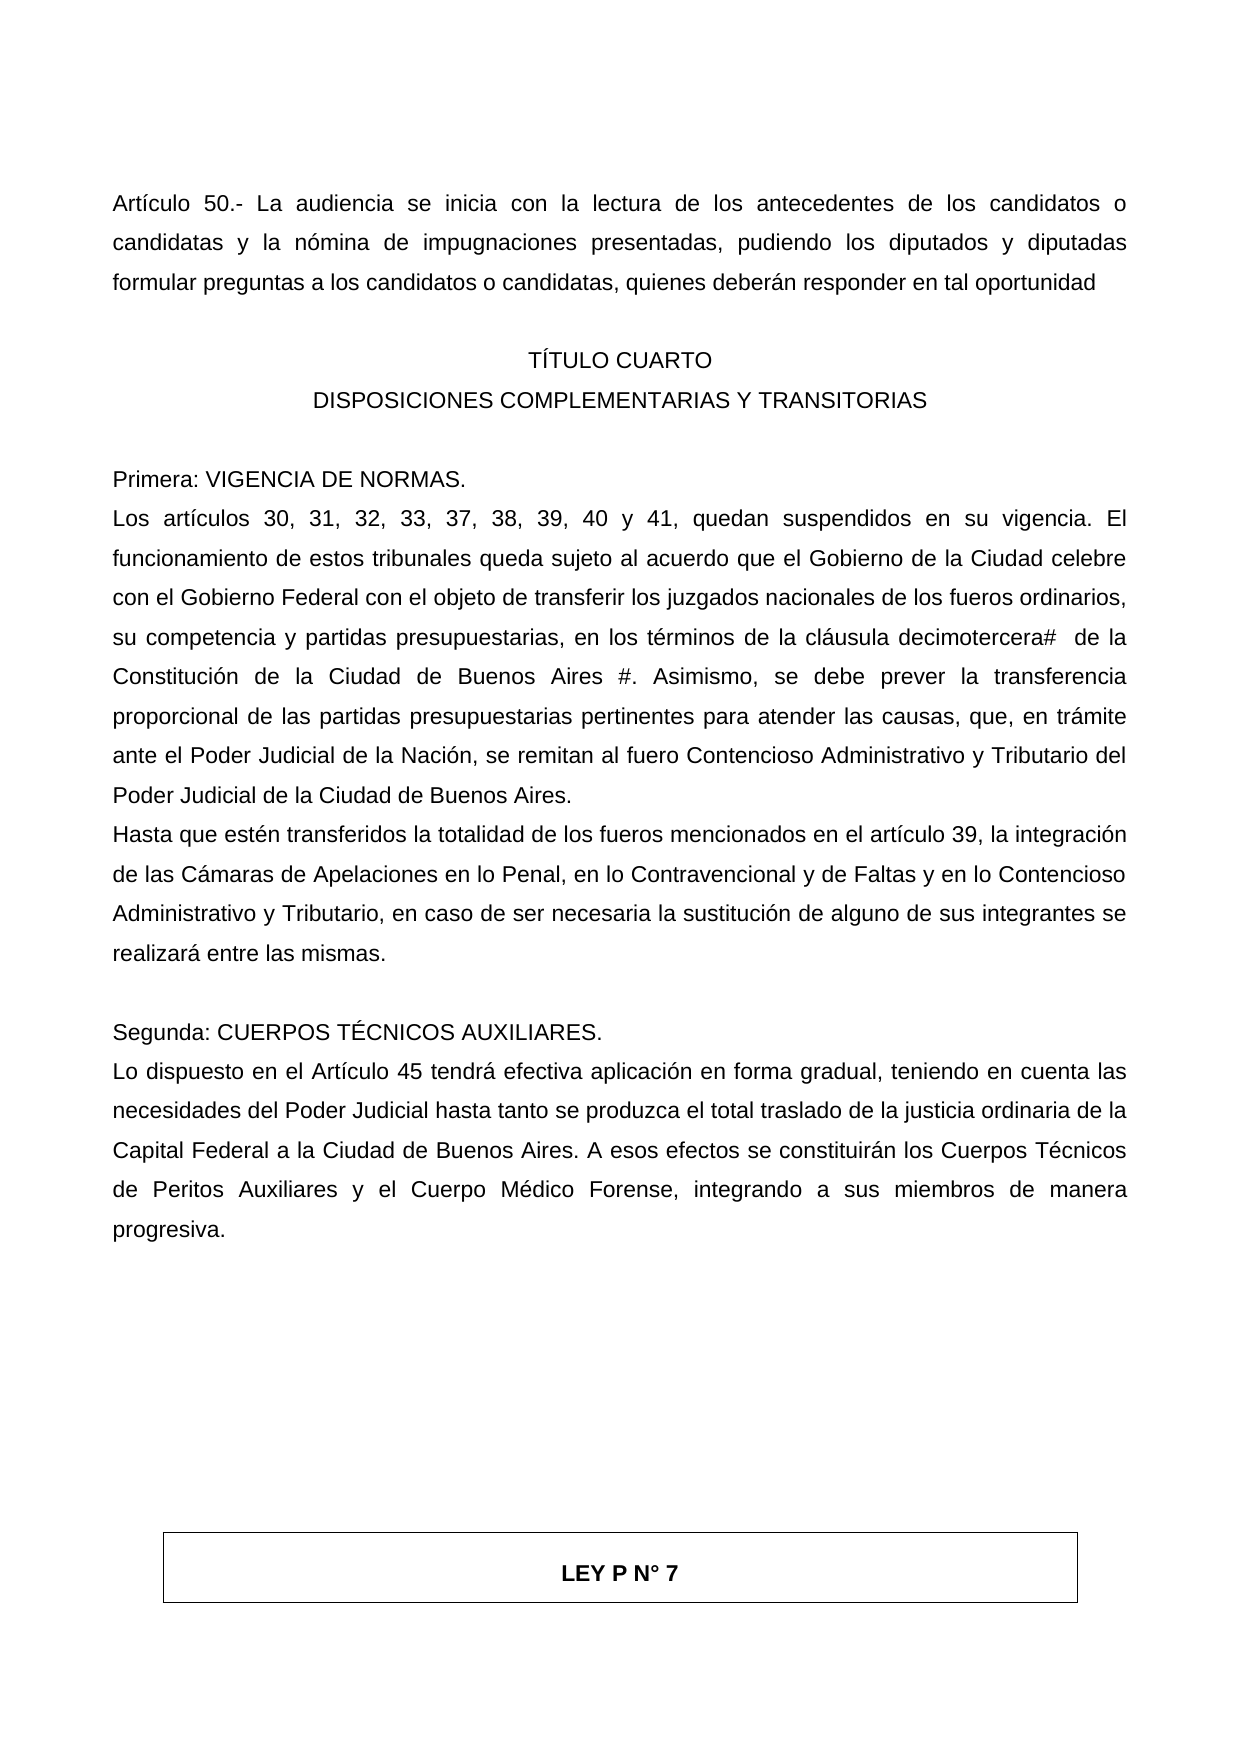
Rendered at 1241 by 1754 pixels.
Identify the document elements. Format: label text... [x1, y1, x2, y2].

text DISPOSICIONES COMPLEMENTARIAS Y TRANSITORIAS [112, 387, 1128, 413]
text Los artículos 30, 31, 32, 33, 37, 38, 39, 40 y 41, quedan suspendidos en su vigencia. El funcionamiento de estos tribunales queda sujeto al acuerdo que el Gobierno de la Ciudad celebre con el Gobierno Federal con el objeto de transferir los juzgados nacionales de los fueros ordinarios, su competencia y partidas presupuestarias, en los términos de la cláusula decimotercera# de la Constitución de la Ciudad de Buenos Aires #. Asimismo, se debe prever la transferencia proporcional de las partidas presupuestarias pertinentes para atender las causas, que, en trámite ante el Poder Judicial de la Nación, se remitan al fuero Contencioso Administrativo y Tributario del Poder Judicial de la Ciudad de Buenos Aires. [112, 505, 1128, 808]
text Lo dispuesto en el Artículo 45 tendrá efectiva aplicación en forma gradual, teniendo en cuenta las necesidades del Poder Judicial hasta tanto se produzca el total traslado de la justicia ordinaria de la Capital Federal a la Ciudad de Buenos Aires. A esos efectos se constituirán los Cuerpos Técnicos de Peritos Auxiliares y el Cuerpo Médico Forense, integrando a sus miembros de manera progresiva. [112, 1058, 1128, 1242]
text Hasta que estén transferidos la totalidad de los fueros mencionados en el artículo 39, la integración de las Cámaras de Apelaciones en lo Penal, en lo Contravencional y de Faltas y en lo Contencioso Administrativo y Tributario, en caso de ser necesaria la sustitución de alguno de sus integrantes se realizará entre las mismas. [112, 821, 1128, 966]
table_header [164, 1533, 1077, 1602]
text Segunda: CUERPOS TÉCNICOS AUXILIARES. [112, 1018, 1128, 1045]
text Primera: VIGENCIA DE NORMAS. [112, 466, 1128, 492]
text TÍTULO CUARTO [112, 347, 1128, 374]
text Artículo 50.- La audiencia se inicia con la lectura de los antecedentes de los candidatos o candidatas y la nómina de impugnaciones presentadas, pudiendo los diputados y diputadas formular preguntas a los candidatos o candidatas, quienes deberán responder en tal oportunidad [112, 189, 1128, 295]
